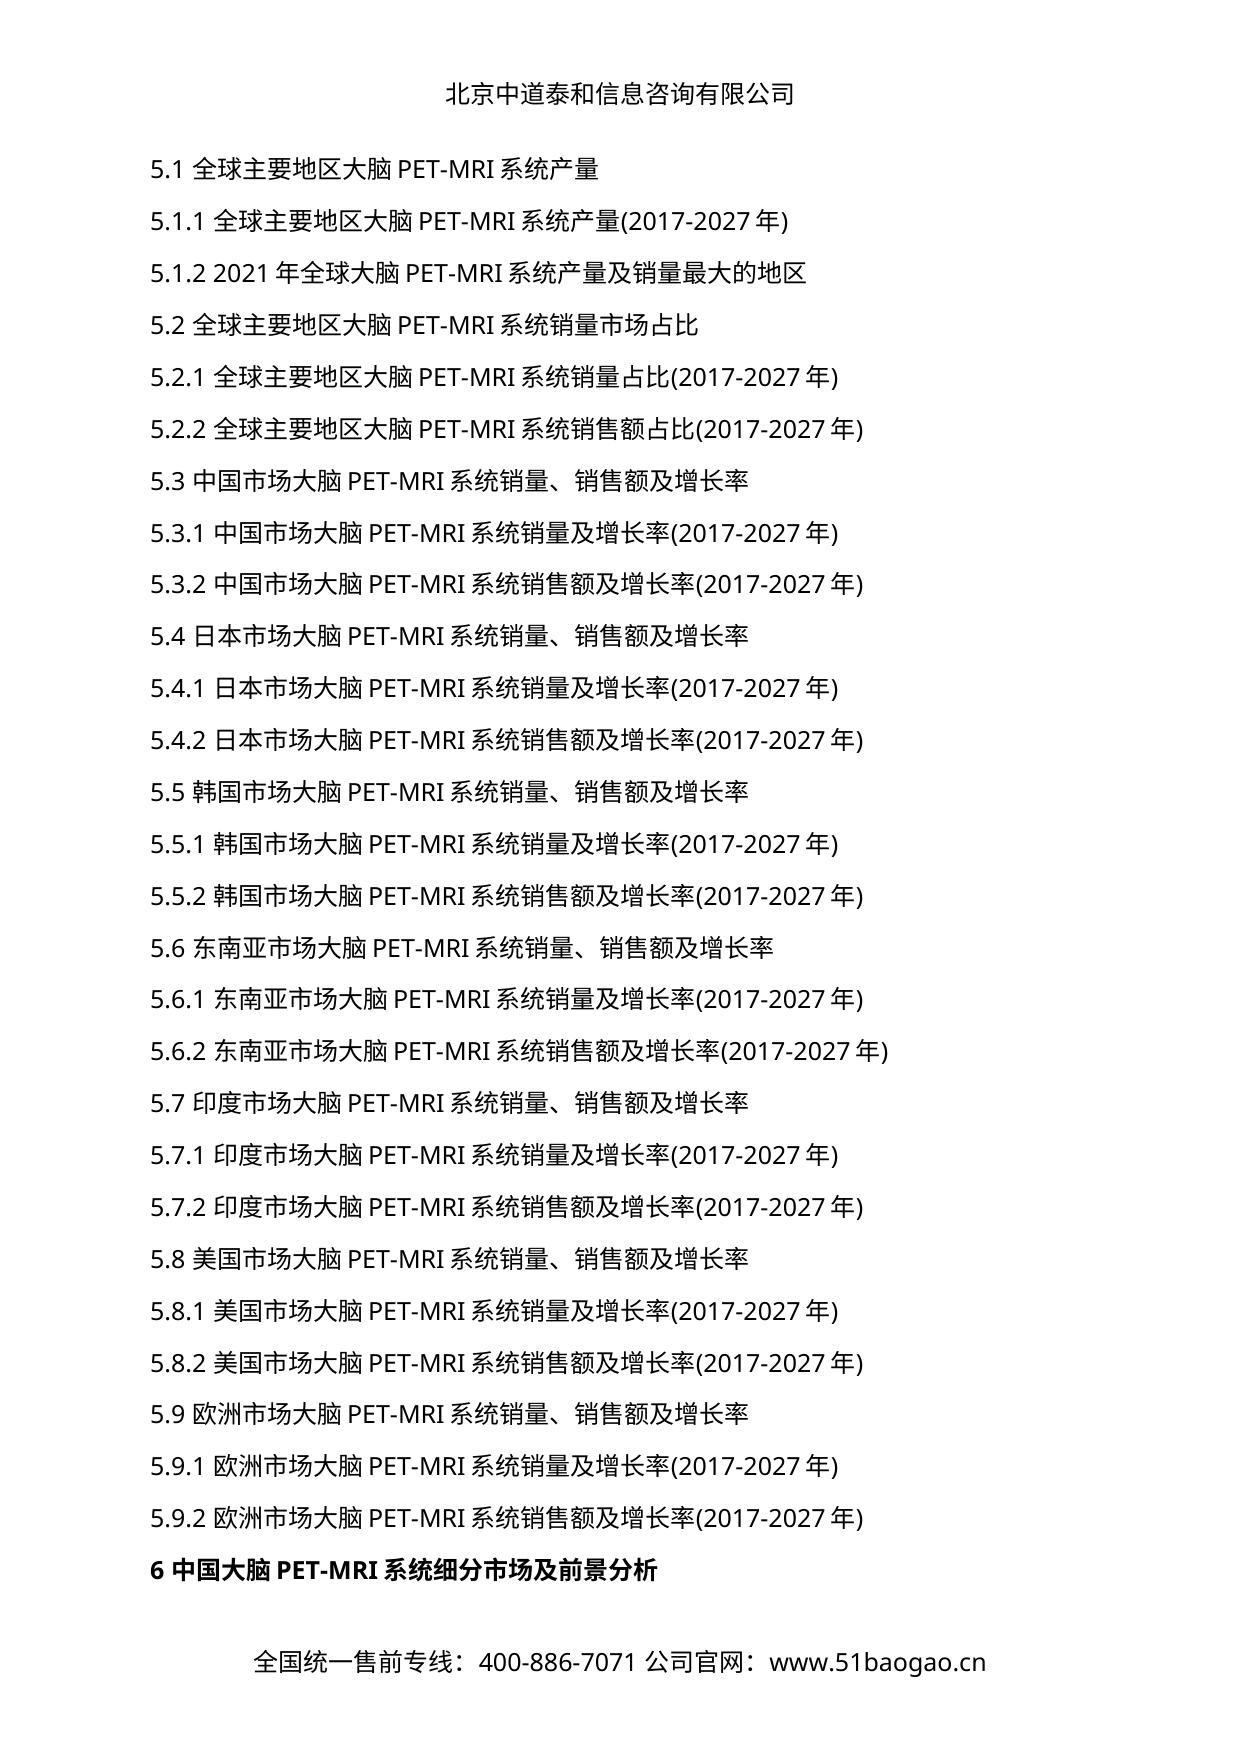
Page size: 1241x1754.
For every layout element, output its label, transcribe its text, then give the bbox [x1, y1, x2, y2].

text 5.9 欧洲市场大脑PET-MRI系统销量、销售额及增长率 [150, 1395, 1090, 1431]
text 5.3.1 中国市场大脑PET-MRI系统销量及增长率(2017-2027年) [150, 513, 1090, 549]
text 5.8.2 美国市场大脑PET-MRI系统销售额及增长率(2017-2027年) [150, 1343, 1090, 1379]
text 5.8.1 美国市场大脑PET-MRI系统销量及增长率(2017-2027年) [150, 1291, 1090, 1327]
text 5.3 中国市场大脑PET-MRI系统销量、销售额及增长率 [150, 461, 1090, 497]
text 5.5.1 韩国市场大脑PET-MRI系统销量及增长率(2017-2027年) [150, 824, 1090, 861]
text 5.5.2 韩国市场大脑PET-MRI系统销售额及增长率(2017-2027年) [150, 876, 1090, 912]
text 5.3.2 中国市场大脑PET-MRI系统销售额及增长率(2017-2027年) [150, 565, 1090, 601]
text 5.2.1 全球主要地区大脑PET-MRI系统销量占比(2017-2027年) [150, 357, 1090, 394]
text 5.9.1 欧洲市场大脑PET-MRI系统销量及增长率(2017-2027年) [150, 1447, 1090, 1483]
text 5.6 东南亚市场大脑PET-MRI系统销量、销售额及增长率 [150, 928, 1090, 964]
text 5.5 韩国市场大脑PET-MRI系统销量、销售额及增长率 [150, 772, 1090, 809]
text 5.7.1 印度市场大脑PET-MRI系统销量及增长率(2017-2027年) [150, 1136, 1090, 1172]
text 5.4.1 日本市场大脑PET-MRI系统销量及增长率(2017-2027年) [150, 669, 1090, 705]
text 5.9.2 欧洲市场大脑PET-MRI系统销售额及增长率(2017-2027年) [150, 1499, 1090, 1535]
text 6 中国大脑PET-MRI系统细分市场及前景分析 [150, 1551, 1090, 1587]
text 5.1 全球主要地区大脑PET-MRI系统产量 [150, 150, 1090, 186]
text 5.4 日本市场大脑PET-MRI系统销量、销售额及增长率 [150, 617, 1090, 653]
text 5.1.2 2021年全球大脑PET-MRI系统产量及销量最大的地区 [150, 254, 1090, 290]
text 5.7 印度市场大脑PET-MRI系统销量、销售额及增长率 [150, 1084, 1090, 1120]
text 5.4.2 日本市场大脑PET-MRI系统销售额及增长率(2017-2027年) [150, 721, 1090, 757]
text 5.6.1 东南亚市场大脑PET-MRI系统销量及增长率(2017-2027年) [150, 980, 1090, 1016]
text 5.6.2 东南亚市场大脑PET-MRI系统销售额及增长率(2017-2027年) [150, 1032, 1090, 1068]
text 5.8 美国市场大脑PET-MRI系统销量、销售额及增长率 [150, 1239, 1090, 1276]
text 5.2.2 全球主要地区大脑PET-MRI系统销售额占比(2017-2027年) [150, 409, 1090, 446]
text 5.7.2 印度市场大脑PET-MRI系统销售额及增长率(2017-2027年) [150, 1187, 1090, 1224]
text 5.1.1 全球主要地区大脑PET-MRI系统产量(2017-2027年) [150, 202, 1090, 238]
text 5.2 全球主要地区大脑PET-MRI系统销量市场占比 [150, 306, 1090, 342]
